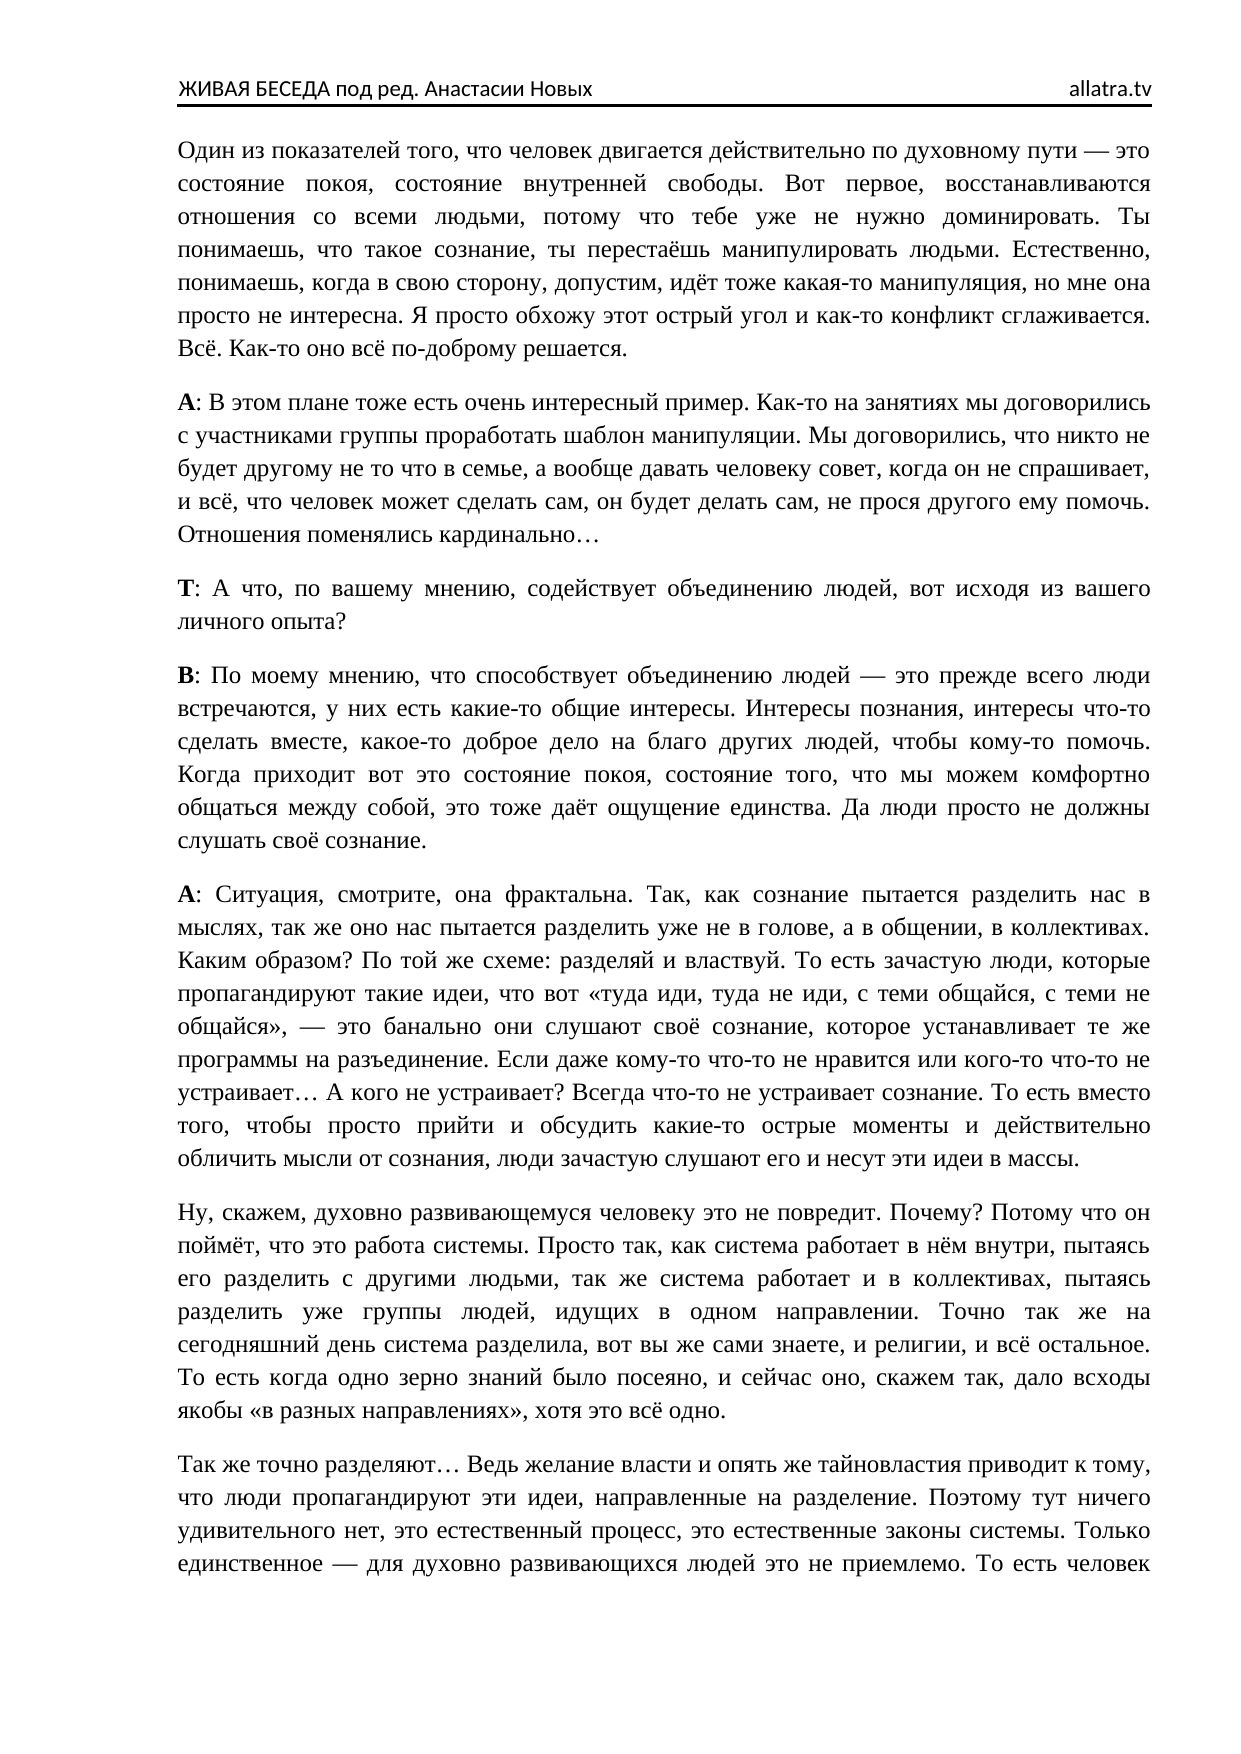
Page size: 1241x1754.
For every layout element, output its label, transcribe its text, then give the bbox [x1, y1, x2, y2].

text А: В этом плане тоже есть очень интересный пример. Как-то на занятиях мы договорились с участниками группы проработать шаблон манипуляции. Мы договорились, что никто не будет другому не то что в семье, а вообще давать человеку совет, когда он не спрашивает, и всё, что человек может сделать сам, он будет делать сам, не прося другого ему помочь. Отношения поменялись кардинально… [177, 387, 1152, 548]
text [177, 1449, 1152, 1577]
text А: Ситуация, смотрите, она фрактальна. Так, как сознание пытается разделить нас в мыслях, так же оно нас пытается разделить уже не в голове, а в общении, в коллективах. Каким образом? По той же схеме: разделяй и властвуй. То есть зачастую люди, которые пропагандируют такие идеи, что вот «туда иди, туда не иди, с теми общайся, с теми не общайся», — это банально они слушают своё сознание, которое устанавливает те же программы на разъединение. Если даже кому-то что-то не нравится или кого-то что-то не устраивает… А кого не устраивает? Всегда что-то не устраивает сознание. То есть вместо того, чтобы просто прийти и обсудить какие-то острые моменты и действительно обличить мысли от сознания, люди зачастую слушают его и несут эти идеи в массы. [177, 879, 1152, 1172]
text Т: А что, по вашему мнению, содействует объединению людей, вот исходя из вашего личного опыта? [177, 573, 1152, 635]
text В: По моему мнению, что способствует объединению людей — это прежде всего люди встречаются, у них есть какие-то общие интересы. Интересы познания, интересы что-то сделать вместе, какое-то доброе дело на благо других людей, чтобы кому-то помочь. Когда приходит вот это состояние покоя, состояние того, что мы можем комфортно общаться между собой, это тоже даёт ощущение единства. Да люди просто не должны слушать своё сознание. [177, 660, 1152, 854]
text Ну, скажем, духовно развивающемуся человеку это не повредит. Почему? Потому что он поймёт, что это работа системы. Просто так, как система работает в нём внутри, пытаясь его разделить с другими людьми, так же система работает и в коллективах, пытаясь разделить уже группы людей, идущих в одном направлении. Точно так же на сегодняшний день система разделила, вот вы же сами знаете, и религии, и всё остальное. То есть когда одно зерно знаний было посеяно, и сейчас оно, скажем так, дало всходы якобы «в разных направлениях», хотя это всё одно. [177, 1197, 1152, 1424]
text Один из показателей того, что человек двигается действительно по духовному пути — это состояние покоя, состояние внутренней свободы. Вот первое, восстанавливаются отношения со всеми людьми, потому что тебе уже не нужно доминировать. Ты понимаешь, что такое сознание, ты перестаёшь манипулировать людьми. Естественно, понимаешь, когда в свою сторону, допустим, идёт тоже какая-то манипуляция, но мне она просто не интересна. Я просто обхожу этот острый угол и как-то конфликт сглаживается. Всё. Как-то оно всё по-доброму решается. [177, 135, 1152, 362]
